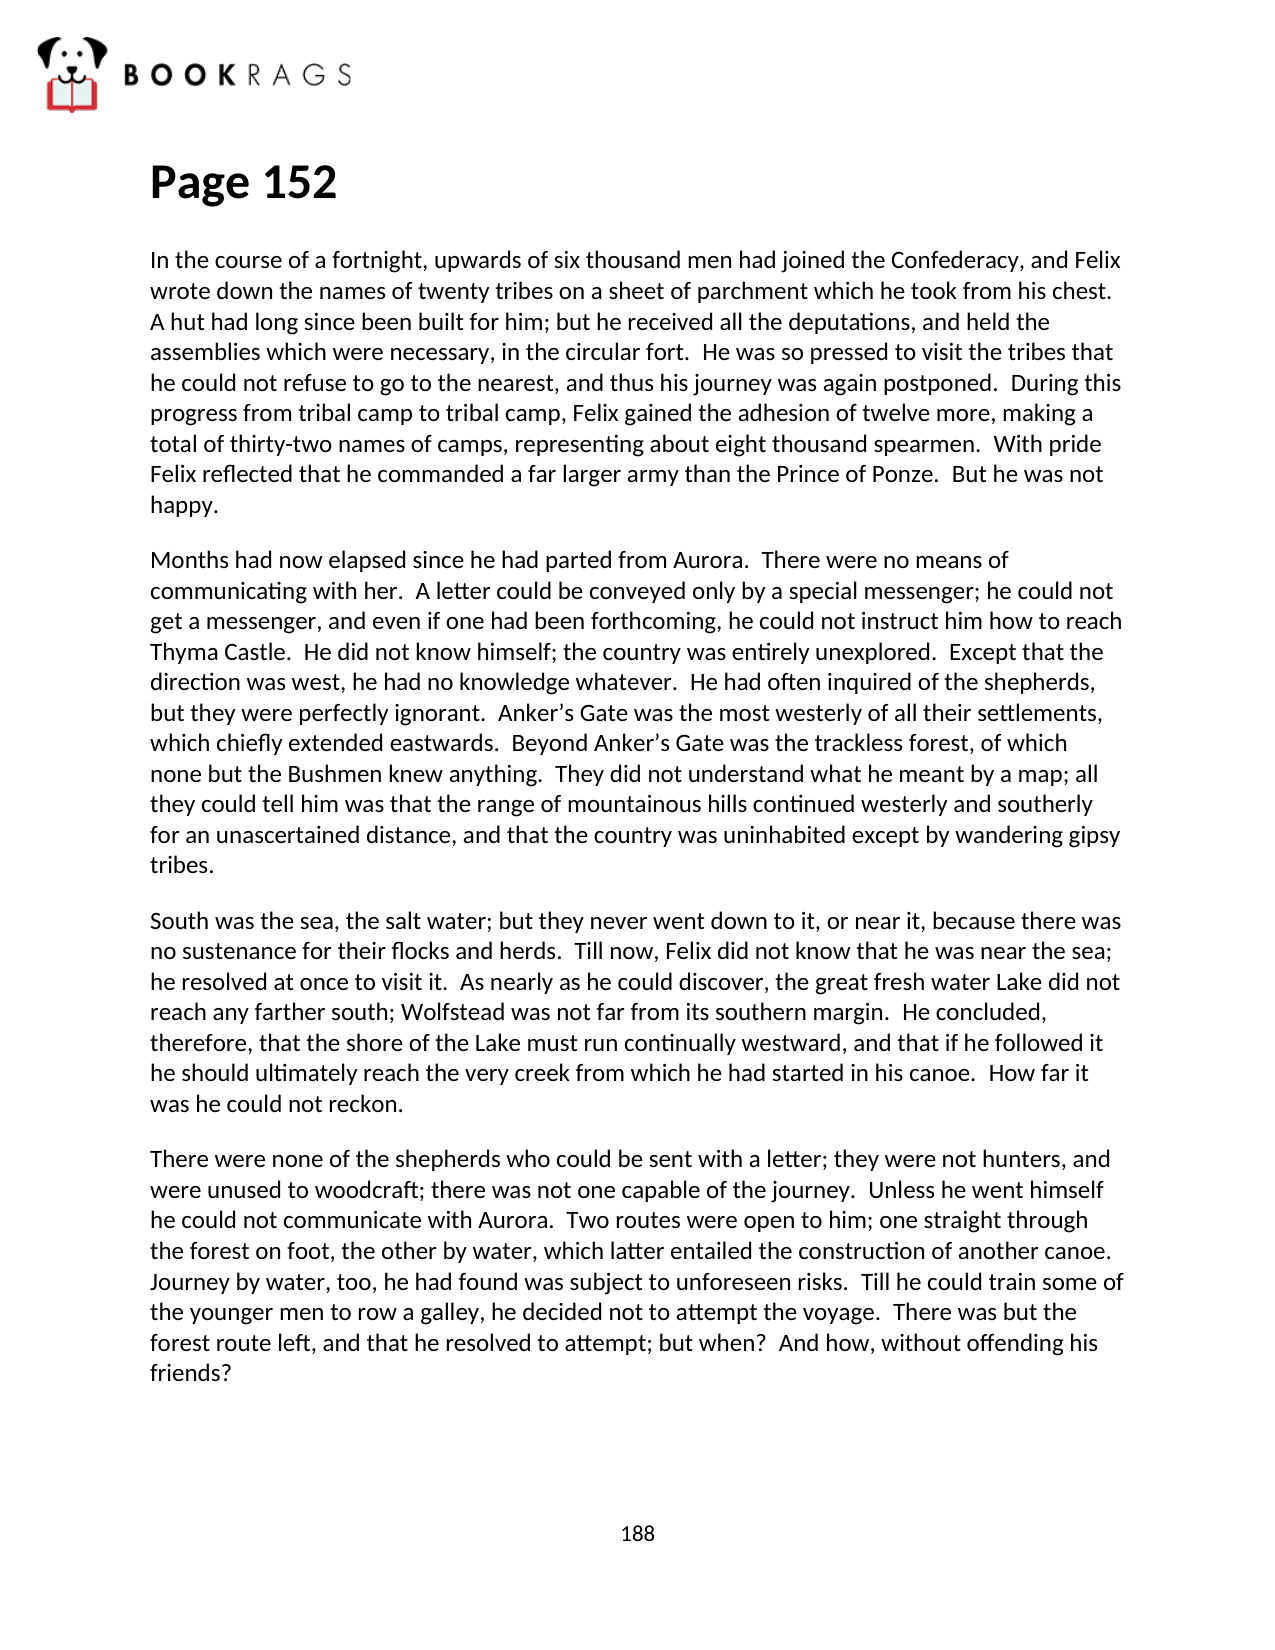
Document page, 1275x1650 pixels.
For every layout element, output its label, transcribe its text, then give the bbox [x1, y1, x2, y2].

text South was the sea, the salt water; but they never went down to it, or near it, because there was no sustenance for their flocks and herds. Till now, Felix did not know that he was near the sea; he resolved at once to visit it. As nearly as he could discover, the great fresh water Lake did not reach any farther south; Wolfstead was not far from its southern margin. He concluded, therefore, that the shore of the Lake must run continually westward, and that if he followed it he should ultimately reach the very creek from which he had started in his canoe. How far it was he could not reckon. [150, 905, 1125, 1119]
text In the course of a fortnight, upwards of six thousand men had joined the Confederacy, and Felix wrote down the names of twenty tribes on a sheet of parchment which he took from his chest. A hut had long since been built for him; but he received all the deputations, and held the assemblies which were necessary, in the circular fort. He was so pressed to visit the tribes that he could not refuse to go to the nearest, and thus his journey was again postponed. During this progress from tribal camp to tribal camp, Felix gained the adhesion of twelve more, making a total of thirty-two names of camps, representing about eight thousand spearmen. With pride Felix reflected that he commanded a far larger army than the Prince of Ponze. But he was not happy. [150, 244, 1125, 519]
text Months had now elapsed since he had parted from Aurora. There were no means of communicating with her. A letter could be conveyed only by a special messenger; he could not get a messenger, and even if one had been forthcoming, he could not instruct him how to reach Thyma Castle. He did not know himself; the country was entirely unexplored. Except that the direction was west, he had no knowledge whatever. He had often inquired of the shepherds, but they were perfectly ignorant. Anker’s Gate was the most westerly of all their settlements, which chiefly extended eastwards. Beyond Anker’s Gate was the trackless forest, of which none but the Bushmen knew anything. They did not understand what he meant by a map; all they could tell him was that the range of mountainous hills continued westerly and southerly for an unascertained distance, and that the country was uninhabited except by wandering gipsy tribes. [150, 544, 1125, 880]
text Page 152 [150, 150, 1125, 211]
text There were none of the shepherds who could be sent with a letter; they were not hunters, and were unused to woodcraft; there was not one capable of the journey. Unless he went himself he could not communicate with Aurora. Two routes were open to him; one straight through the forest on foot, the other by water, which latter entailed the construction of another canoe. Journey by water, too, he had found was subject to unforeseen risks. Till he could train some of the younger men to row a galley, he decided not to attempt the voyage. There was but the forest route left, and that he resolved to attempt; but when? And how, without offending his friends? [150, 1144, 1125, 1388]
picture [37, 37, 351, 113]
